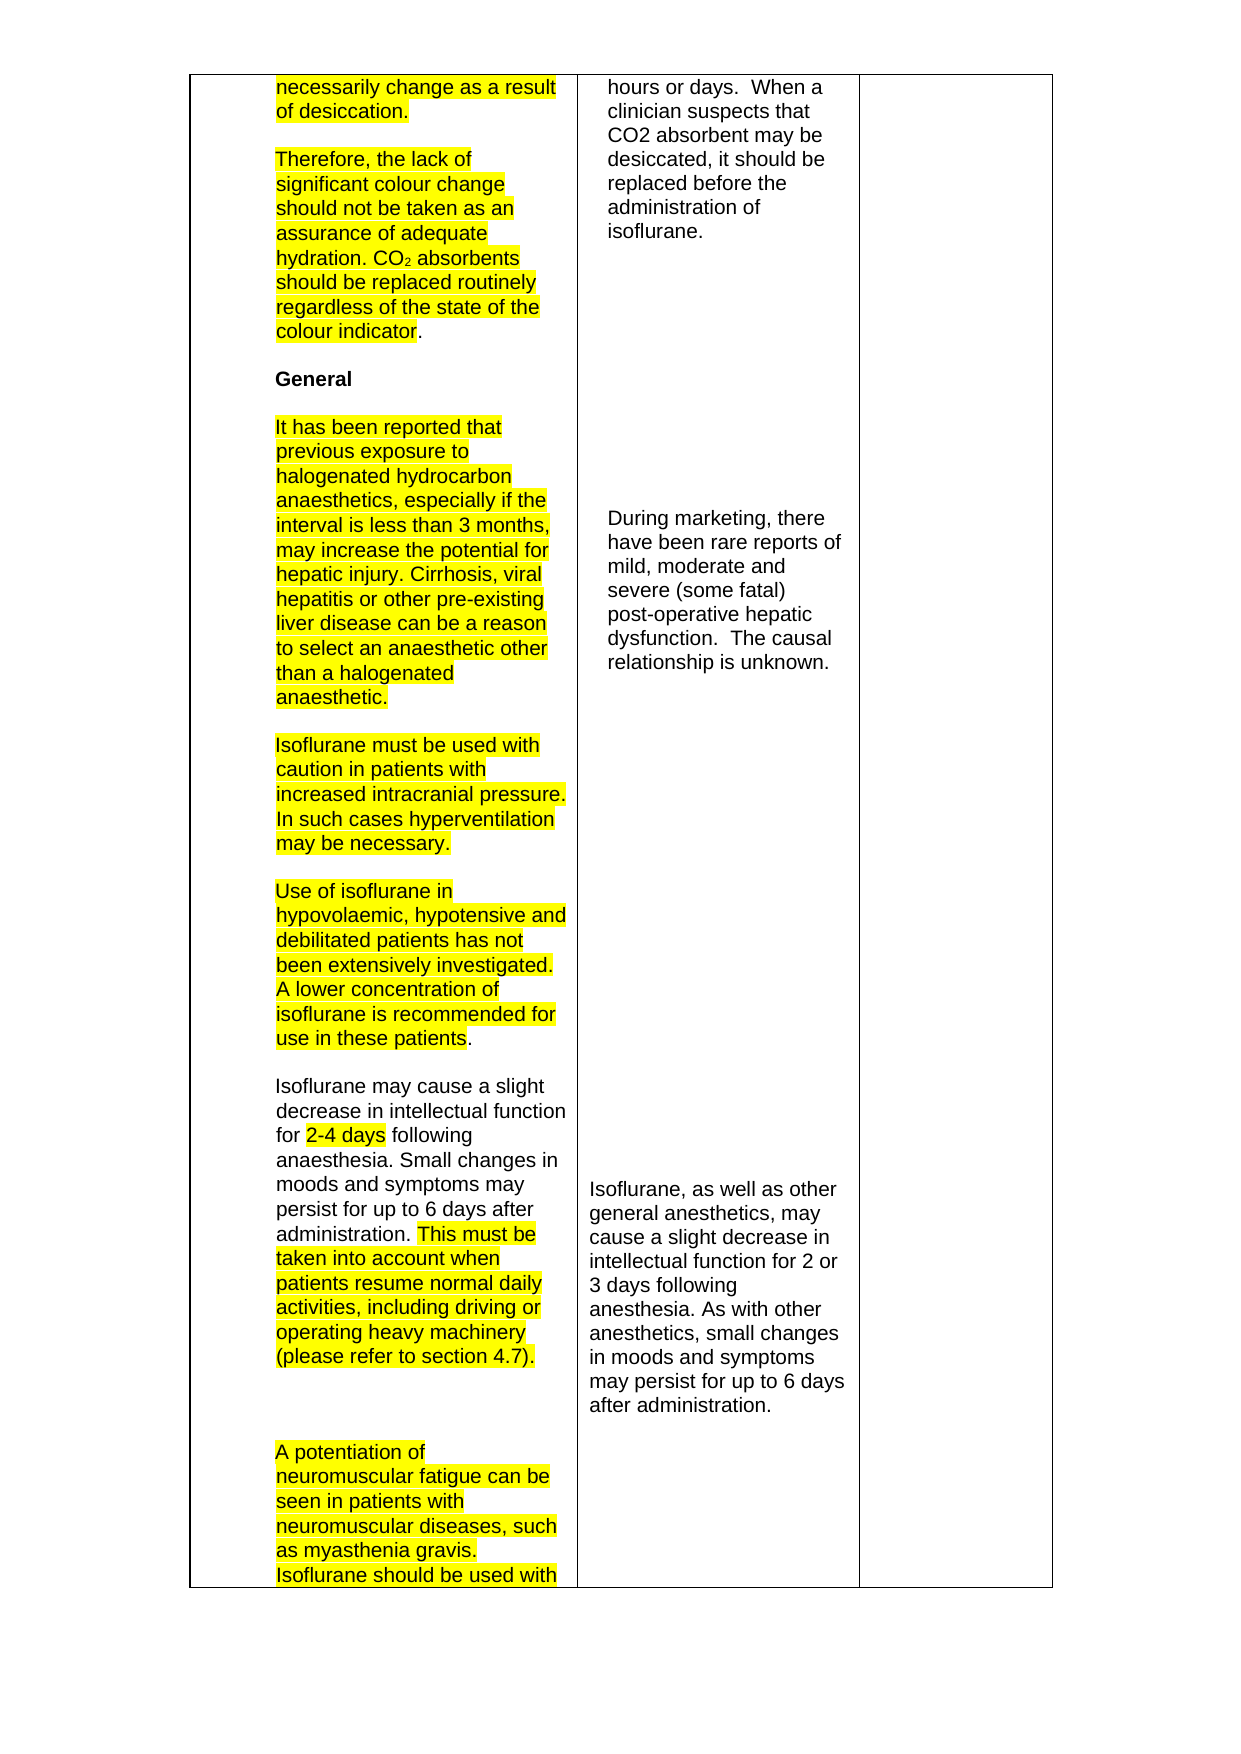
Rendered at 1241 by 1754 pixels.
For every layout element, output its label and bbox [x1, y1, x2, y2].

table_cell [578, 75, 859, 1587]
table_cell [191, 75, 577, 1587]
table_cell [860, 75, 1052, 1587]
